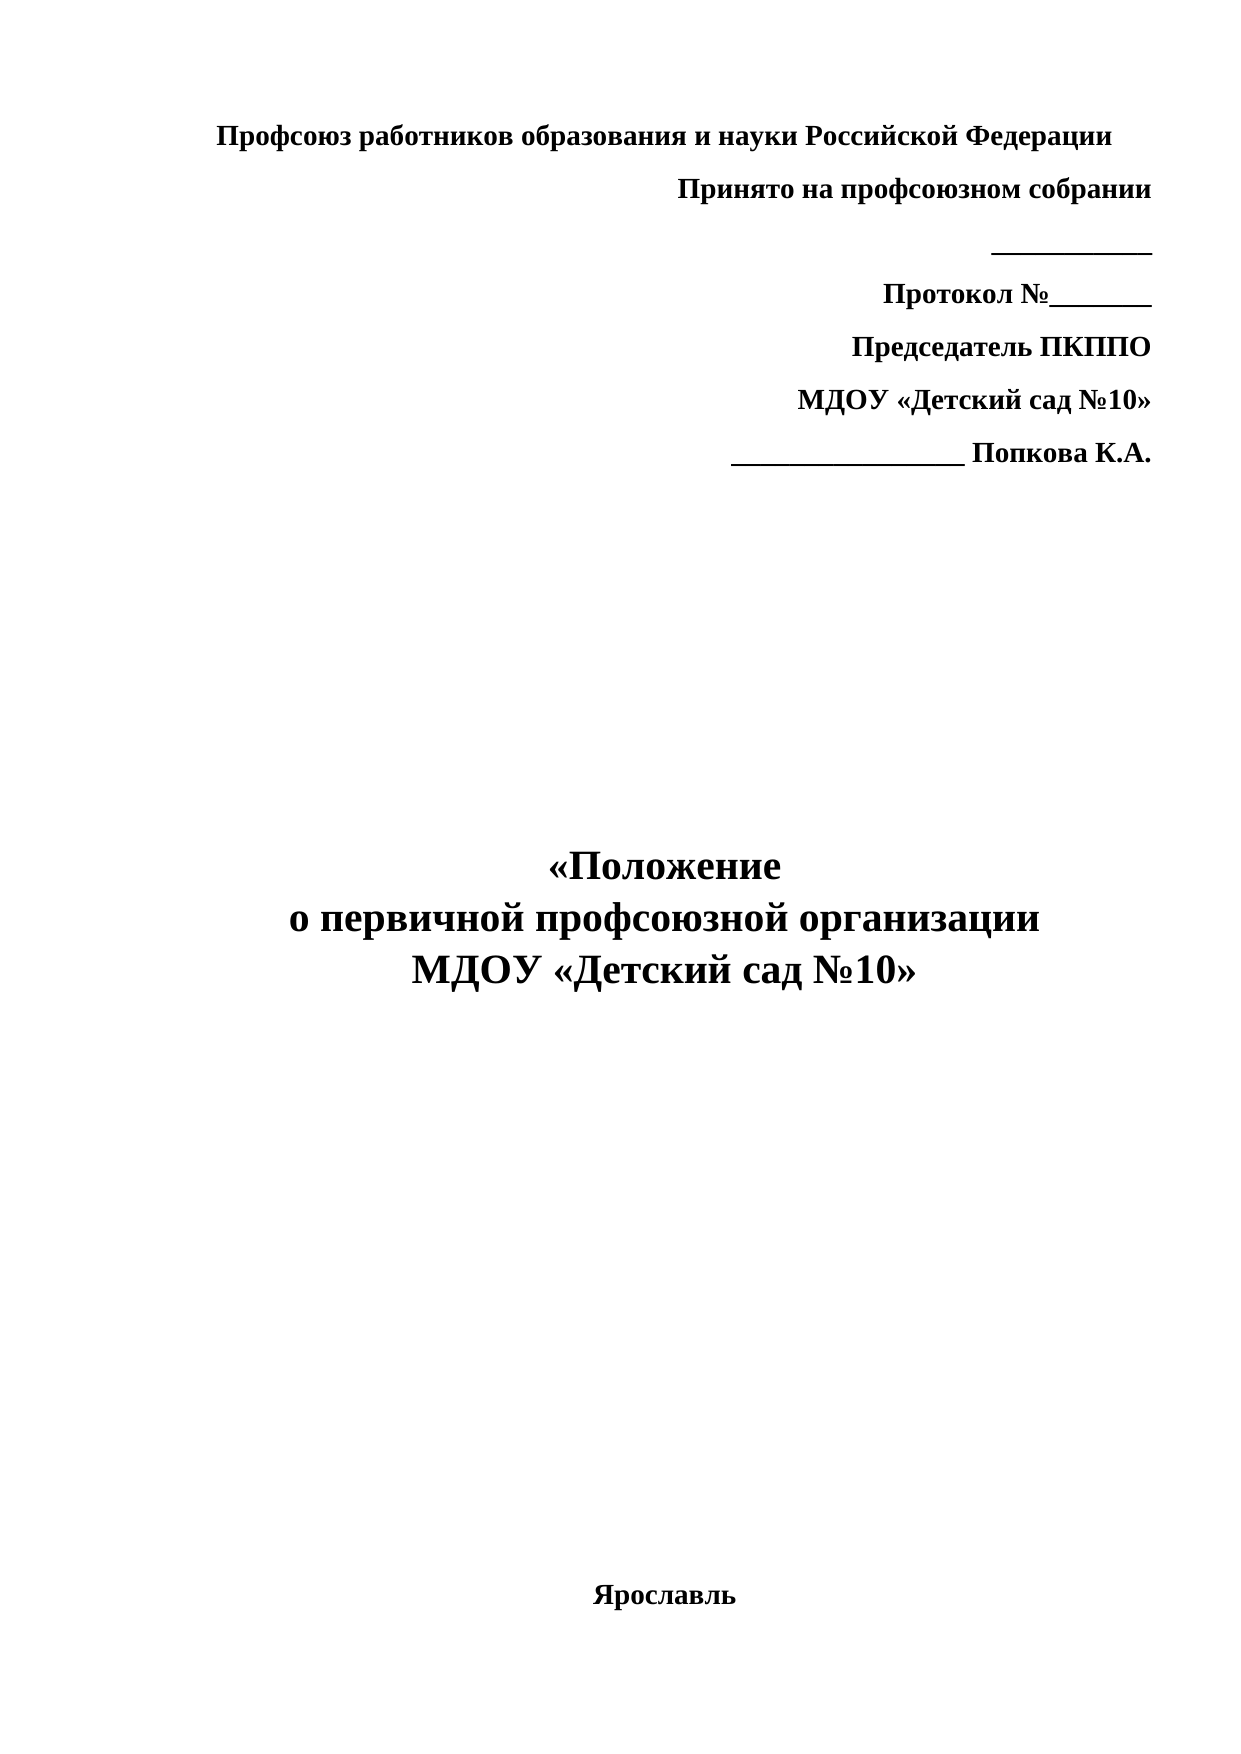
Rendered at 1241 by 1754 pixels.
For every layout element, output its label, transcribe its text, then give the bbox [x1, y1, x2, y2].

text ___________ [177, 224, 1152, 257]
text Профсоюз работников образования и науки Российской Федерации [177, 118, 1152, 152]
text «Положение [177, 841, 1152, 889]
text Председатель ПКППО [177, 329, 1152, 363]
text Ярославль [177, 1577, 1152, 1610]
text Протокол №_______ [177, 277, 1152, 310]
text МДОУ «Детский сад №10» [177, 382, 1152, 416]
text о первичной профсоюзной организации МДОУ «Детский сад №10» [177, 892, 1152, 992]
text ________________ Попкова К.А. [177, 435, 1152, 468]
text Принято на профсоюзном собрании [177, 171, 1152, 204]
